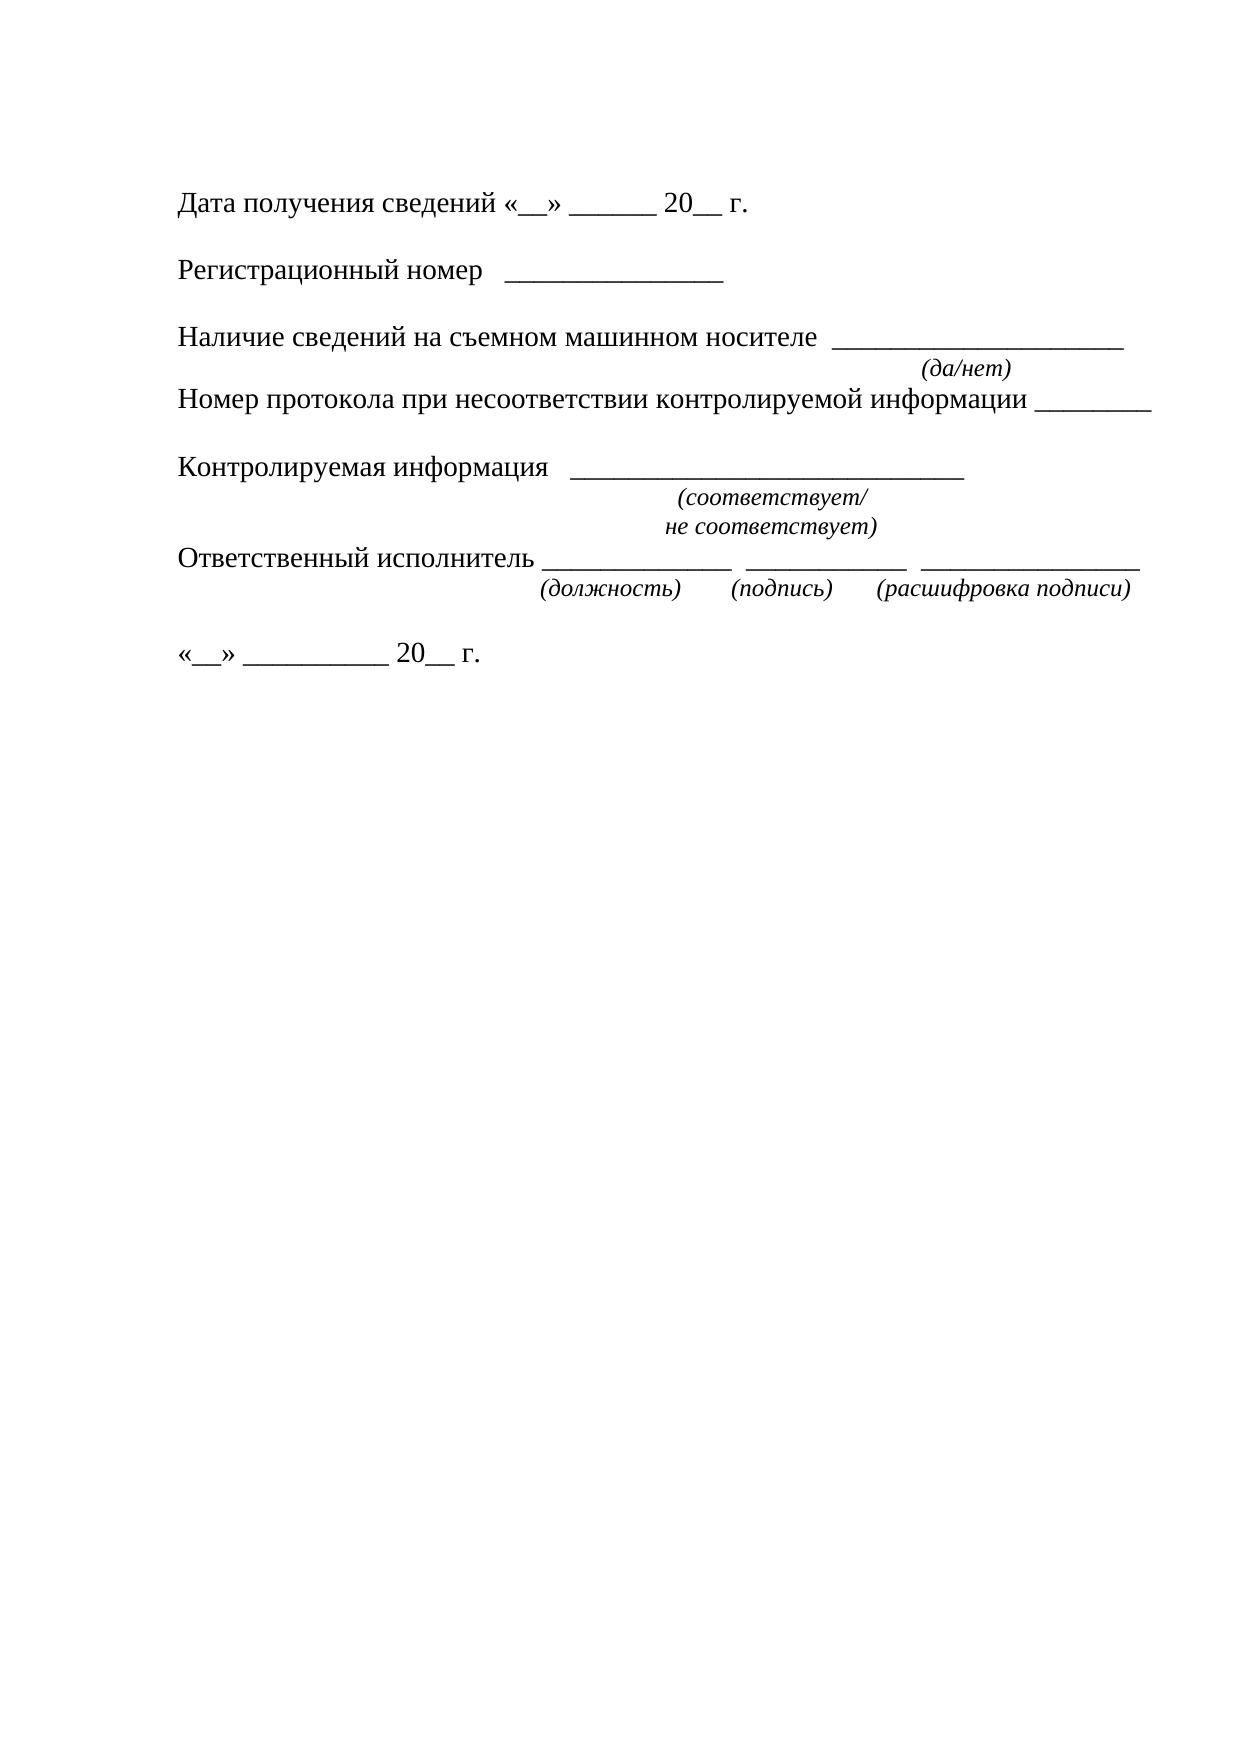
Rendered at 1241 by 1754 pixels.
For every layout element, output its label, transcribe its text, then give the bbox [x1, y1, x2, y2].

text Номер протокола при несоответствии контролируемой информации ________ [177, 382, 1152, 415]
text (соответствует/ [177, 482, 1152, 511]
text (должность) (подпись) (расшифровка подписи) [177, 573, 1152, 602]
text Наличие сведений на съемном машинном носителе ____________________ [177, 319, 1152, 353]
text (да/нет) [177, 353, 1152, 382]
text Контролируемая информация ___________________________ [177, 449, 1152, 482]
text Дата получения сведений «__» ______ 20__ г. [177, 185, 1152, 219]
text Ответственный исполнитель _____________ ___________ _______________ [177, 540, 1152, 573]
text «__» __________ 20__ г. [177, 636, 1152, 669]
text не соответствует) [177, 511, 1152, 540]
text Регистрационный номер _______________ [177, 252, 1152, 286]
